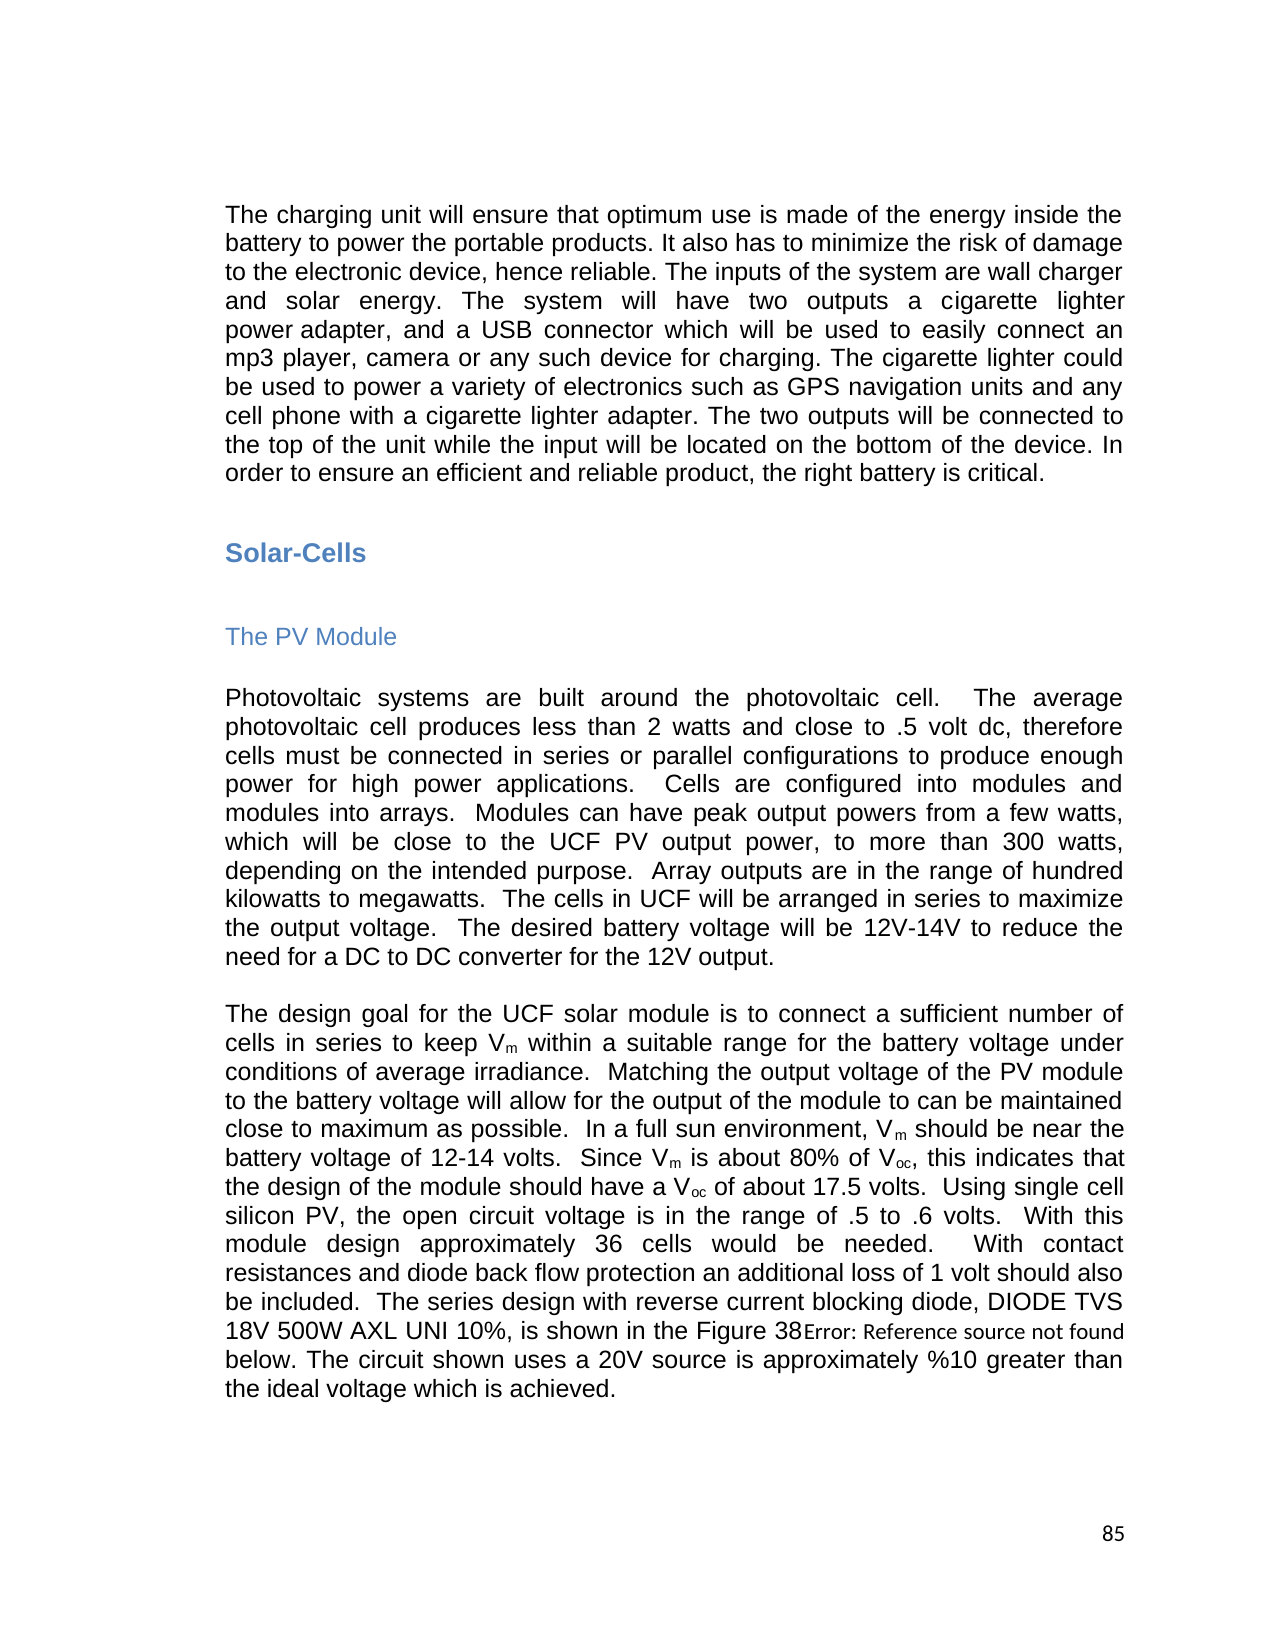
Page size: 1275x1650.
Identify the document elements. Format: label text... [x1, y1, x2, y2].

text The charging unit will ensure that optimum use is made of the energy inside the battery to power the portable products. It also has to minimize the risk of damage to the electronic device, hence reliable. The inputs of the system are wall charger and solar energy. The system will have two outputs a cigarette lighter power adapter, and a USB connector which will be used to easily connect an mp3 player, camera or any such device for charging. The cigarette lighter could be used to power a variety of electronics such as GPS navigation units and any cell phone with a cigarette lighter adapter. The two outputs will be connected to the top of the unit while the input will be located on the bottom of the device. In order to ensure an efficient and reliable product, the right battery is critical. [225, 199, 1125, 487]
subtitle The PV Module [225, 621, 1125, 650]
text Photovoltaic systems are built around the photovoltaic cell. The average photovoltaic cell produces less than 2 watts and close to .5 volt dc, therefore cells must be connected in series or parallel configurations to produce enough power for high power applications. Cells are configured into modules and modules into arrays. Modules can have peak output powers from a few watts, which will be close to the UCF PV output power, to more than 300 watts, depending on the intended purpose. Array outputs are in the range of hundred kilowatts to megawatts. The cells in UCF will be arranged in series to maximize the output voltage. The desired battery voltage will be 12V-14V to reduce the need for a DC to DC converter for the 12V output. [225, 683, 1125, 971]
text The design goal for the UCF solar module is to connect a sufficient number of cells in series to keep Vm within a suitable range for the battery voltage under conditions of average irradiance. Matching the output voltage of the PV module to the battery voltage will allow for the output of the module to can be maintained close to maximum as possible. In a full sun environment, Vm should be near the battery voltage of 12-14 volts. Since Vm is about 80% of Voc, this indicates that the design of the module should have a Voc of about 17.5 volts. Using single cell silicon PV, the open circuit voltage is in the range of .5 to .6 volts. With this module design approximately 36 cells would be needed. With contact resistances and diode back flow protection an additional loss of 1 volt should also be included. The series design with reverse current blocking diode, DIODE TVS 18V 500W AXL UNI 10%, is shown in the Figure 38 below. The circuit shown uses a 20V source is approximately %10 greater than the ideal voltage which is achieved. [225, 999, 1125, 1402]
subtitle Solar-Cells [225, 537, 1125, 568]
